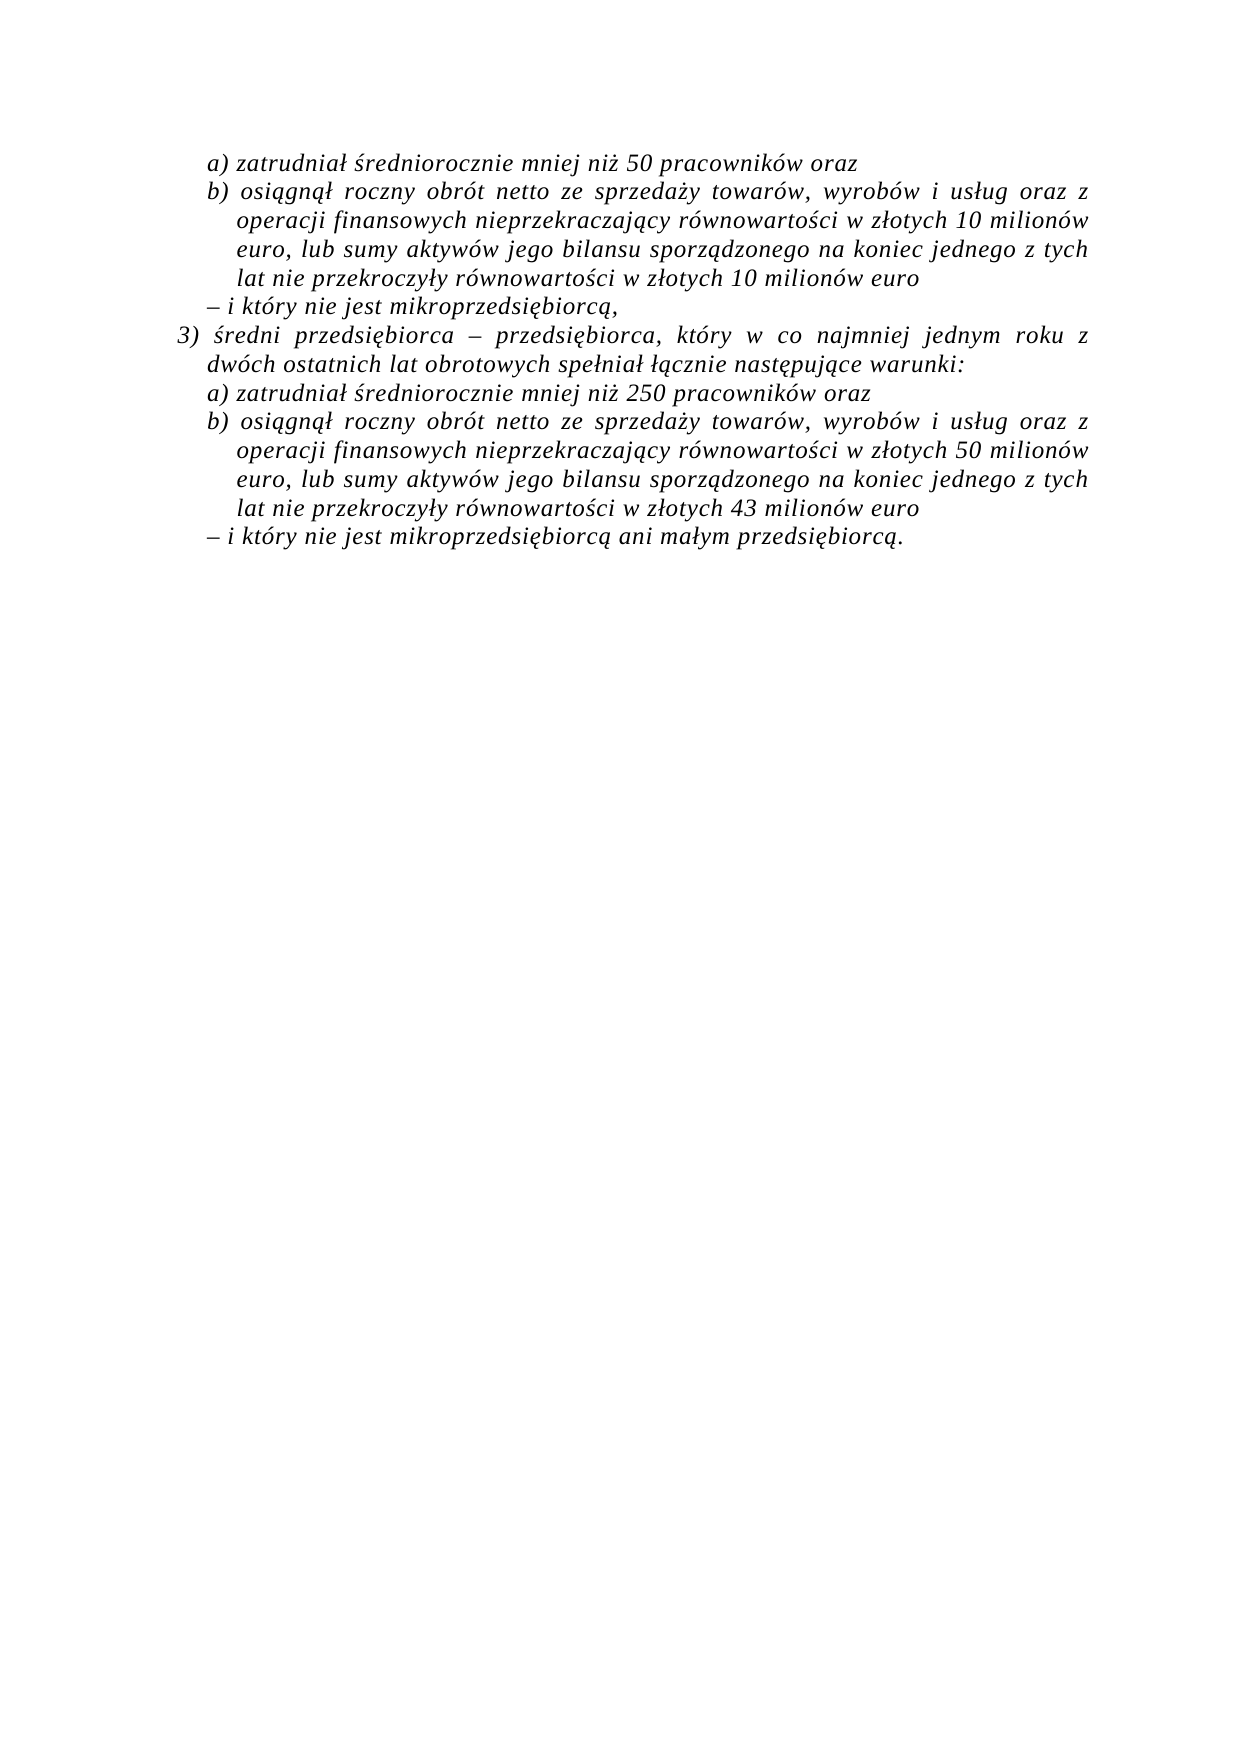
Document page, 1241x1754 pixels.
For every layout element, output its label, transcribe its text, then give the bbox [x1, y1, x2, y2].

text a) zatrudniał średniorocznie mniej niż 250 pracowników oraz [207, 378, 1092, 406]
text – i który nie jest mikroprzedsiębiorcą ani małym przedsiębiorcą. [207, 521, 1092, 550]
text 3) średni przedsiębiorca – przedsiębiorca, który w co najmniej jednym roku z dwóch ostatnich lat obrotowych spełniał łącznie następujące warunki: [177, 320, 1092, 378]
text b) osiągnął roczny obrót netto ze sprzedaży towarów, wyrobów i usług oraz z operacji finansowych nieprzekraczający równowartości w złotych 10 milionów euro, lub sumy aktywów jego bilansu sporządzonego na koniec jednego z tych lat nie przekroczyły równowartości w złotych 10 milionów euro [207, 176, 1092, 291]
text – i który nie jest mikroprzedsiębiorcą, [207, 291, 1092, 320]
text b) osiągnął roczny obrót netto ze sprzedaży towarów, wyrobów i usług oraz z operacji finansowych nieprzekraczający równowartości w złotych 50 milionów euro, lub sumy aktywów jego bilansu sporządzonego na koniec jednego z tych lat nie przekroczyły równowartości w złotych 43 milionów euro [207, 406, 1092, 521]
text a) zatrudniał średniorocznie mniej niż 50 pracowników oraz [207, 148, 1092, 176]
